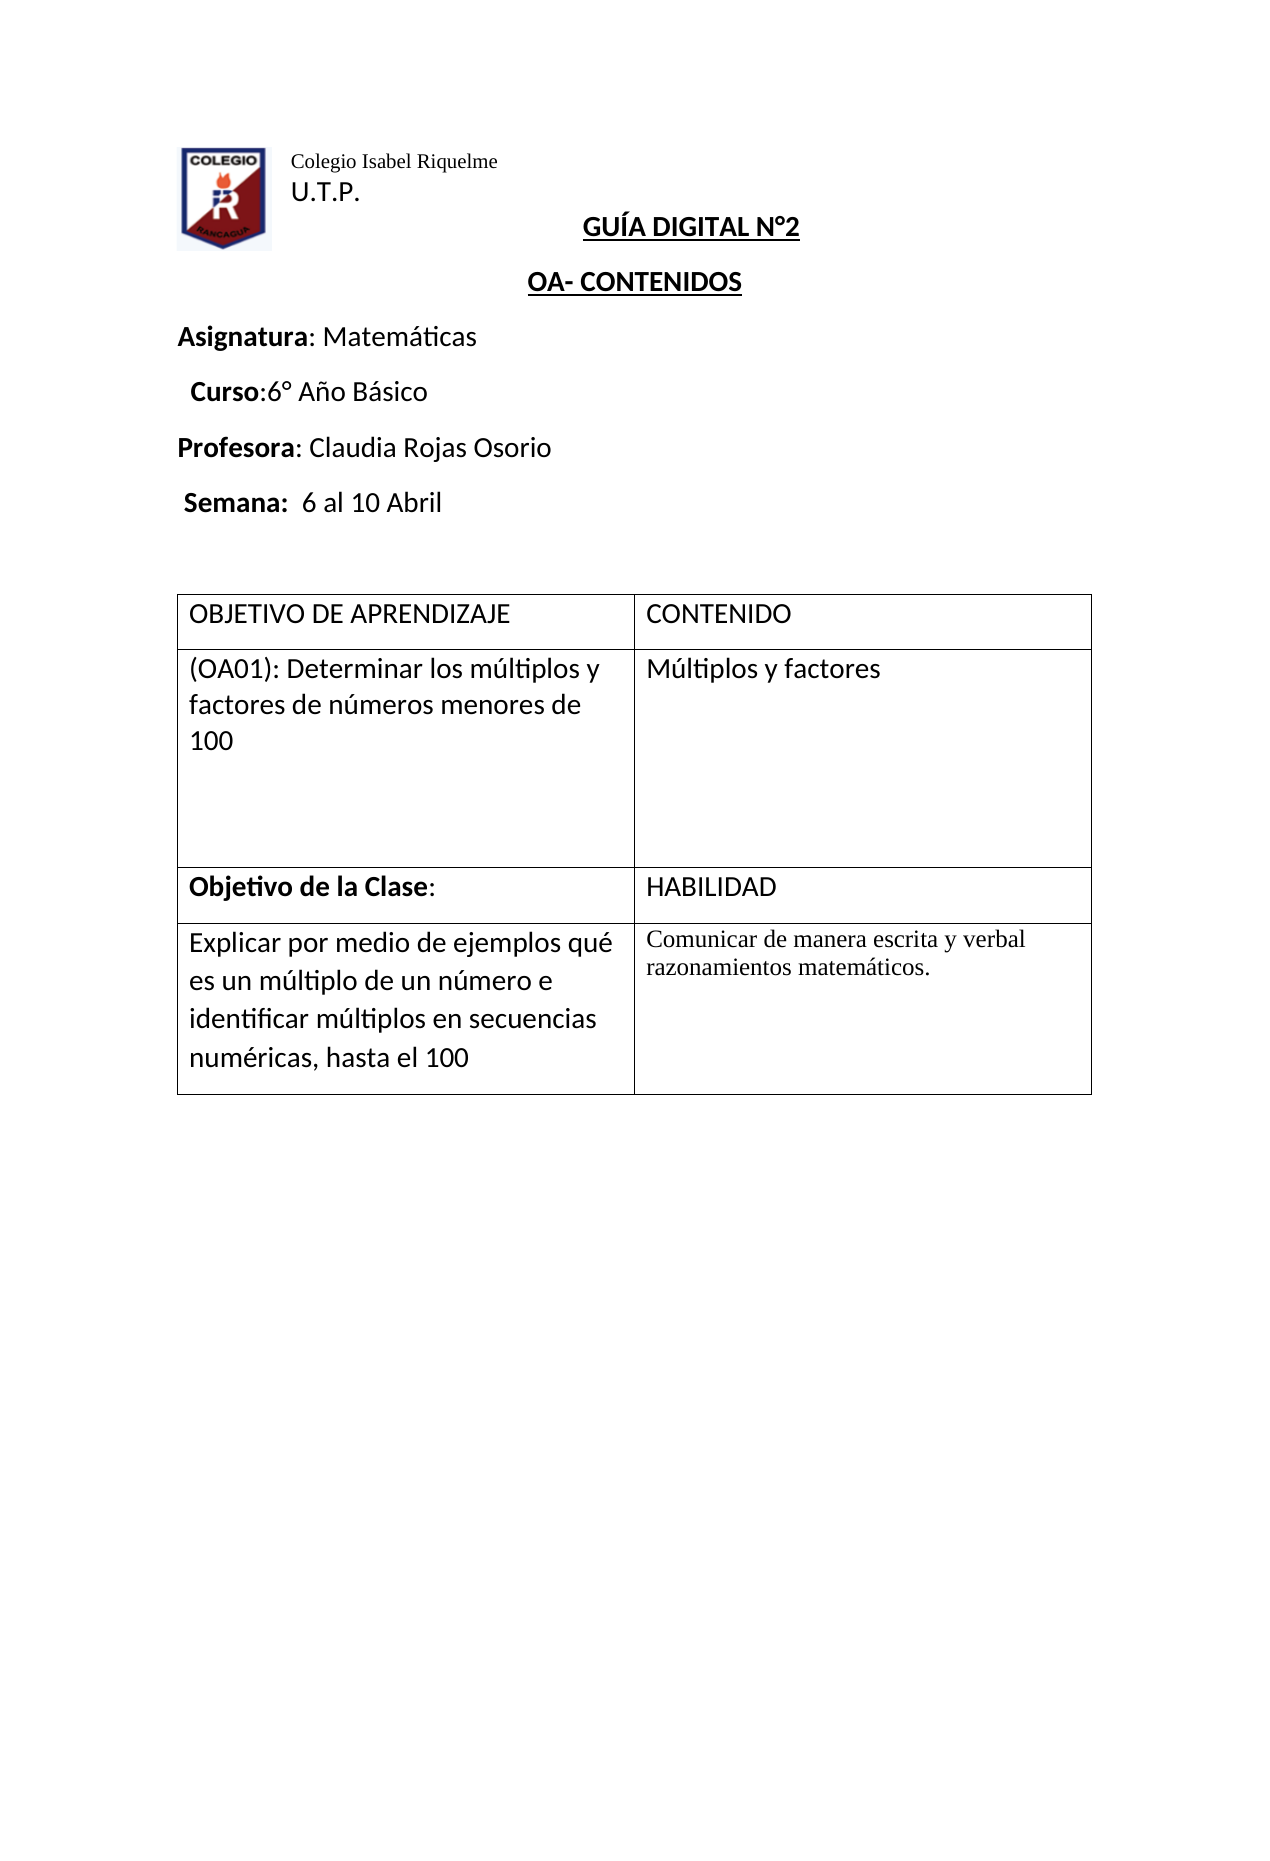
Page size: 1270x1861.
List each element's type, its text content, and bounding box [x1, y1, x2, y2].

table_cell Explicar por medio de ejemplos qué es un múltiplo de un número e identificar múltiplos en secuencias numéricas, hasta el 100 [178, 924, 634, 1093]
table_cell (OA01): Determinar los múltiplos y factores de números menores de 100 [178, 650, 634, 867]
text U.T.P. [272, 173, 1092, 208]
text Semana: 6 al 10 Abril [177, 484, 1092, 519]
text Asignatura: Matemáticas [177, 318, 1092, 354]
text OA- CONTENIDOS [177, 263, 1092, 299]
text GUÍA DIGITAL N°2 [272, 208, 1092, 244]
table_cell Objetivo de la Clase: [178, 868, 634, 923]
text Colegio Isabel Riquelme [272, 148, 1092, 173]
text Curso:6° Año Básico [177, 373, 1092, 409]
table_cell Comunicar de manera escrita y verbal razonamientos matemáticos. [635, 924, 1091, 1093]
table_cell Múltiplos y factores [635, 650, 1091, 867]
text Profesora: Claudia Rojas Osorio [177, 429, 1092, 464]
table_cell HABILIDAD [635, 868, 1091, 923]
table_header CONTENIDO [635, 595, 1091, 649]
picture [176, 147, 272, 251]
table_header OBJETIVO DE APRENDIZAJE [178, 595, 634, 649]
